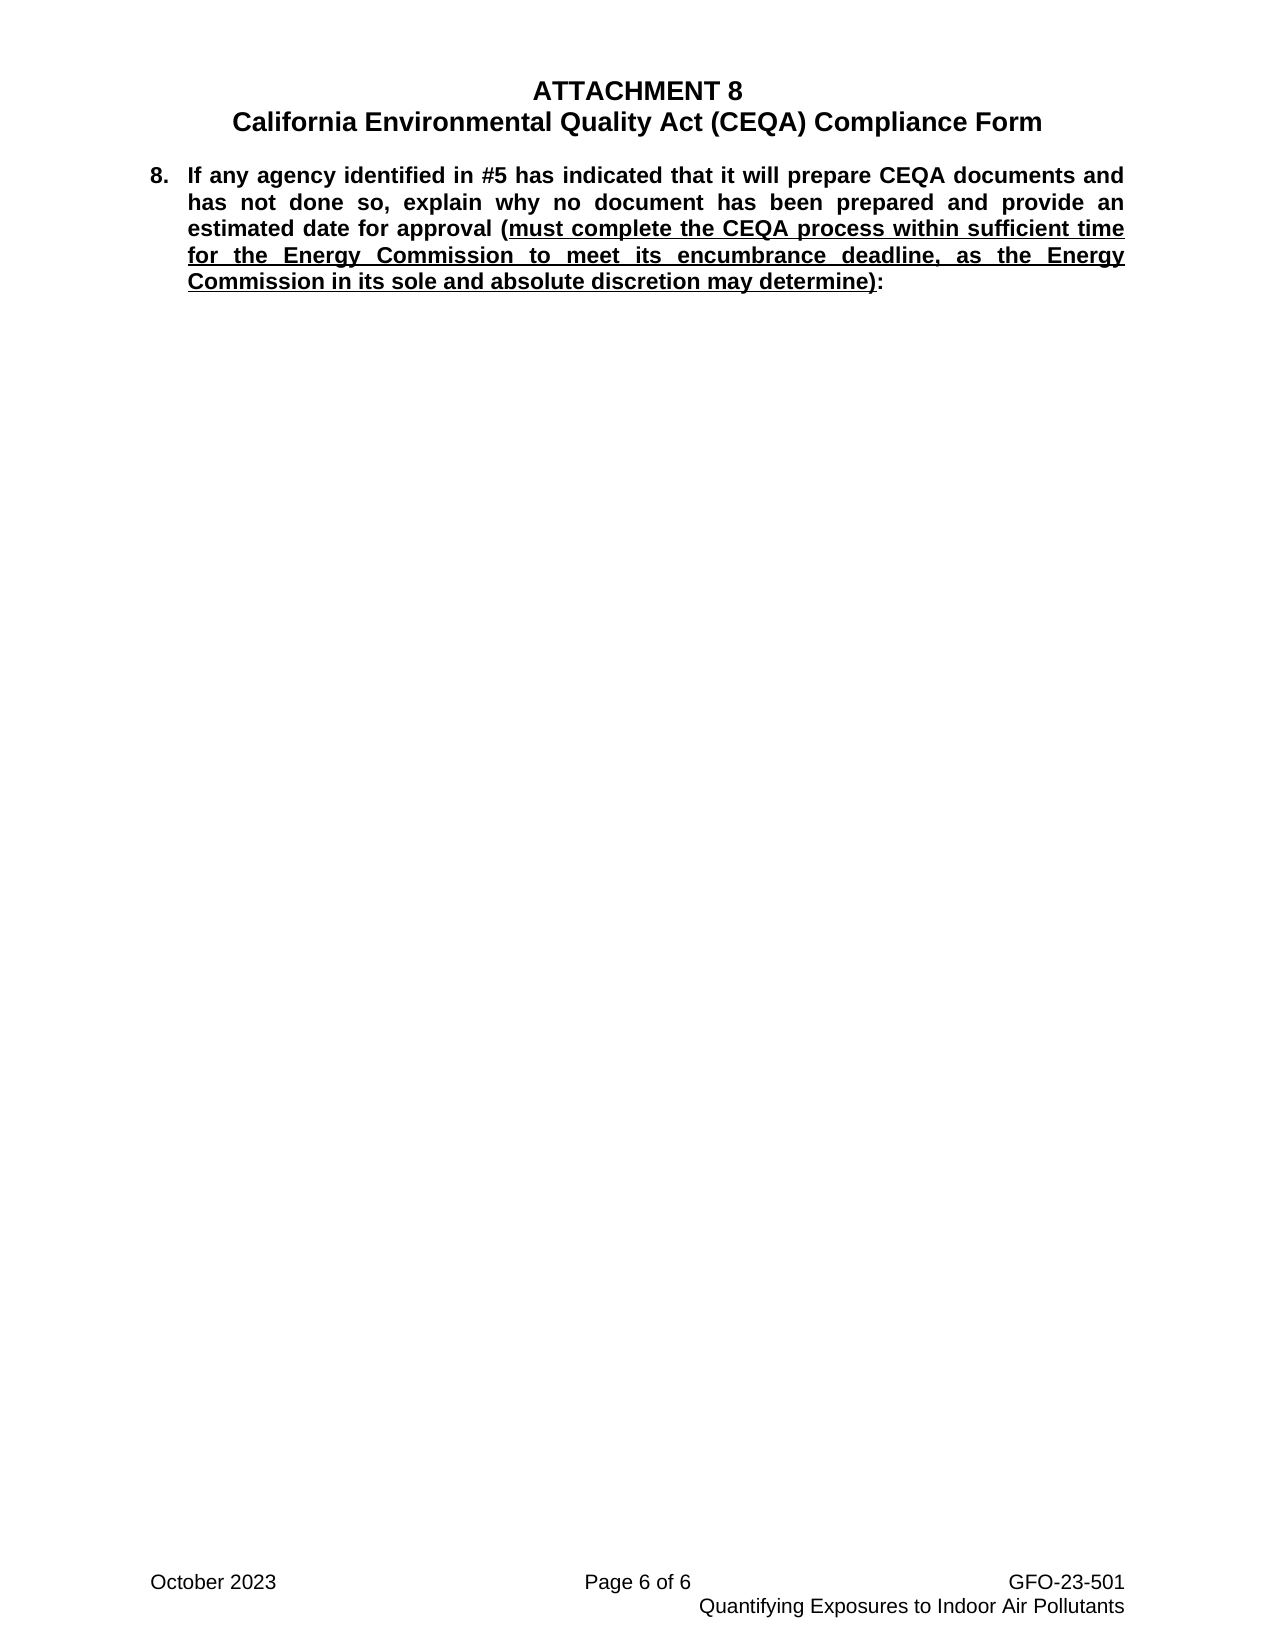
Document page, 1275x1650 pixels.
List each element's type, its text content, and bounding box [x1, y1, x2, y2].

list If any agency identified in #5 has indicated that it will prepare CEQA documents and has not done so, explain why no document has been prepared and provide an estimated date for approval (must complete the CEQA process within sufficient time for the Energy Commission to meet its encumbrance deadline, as the Energy Commission in its sole and absolute discretion may determine): [150, 162, 1125, 294]
